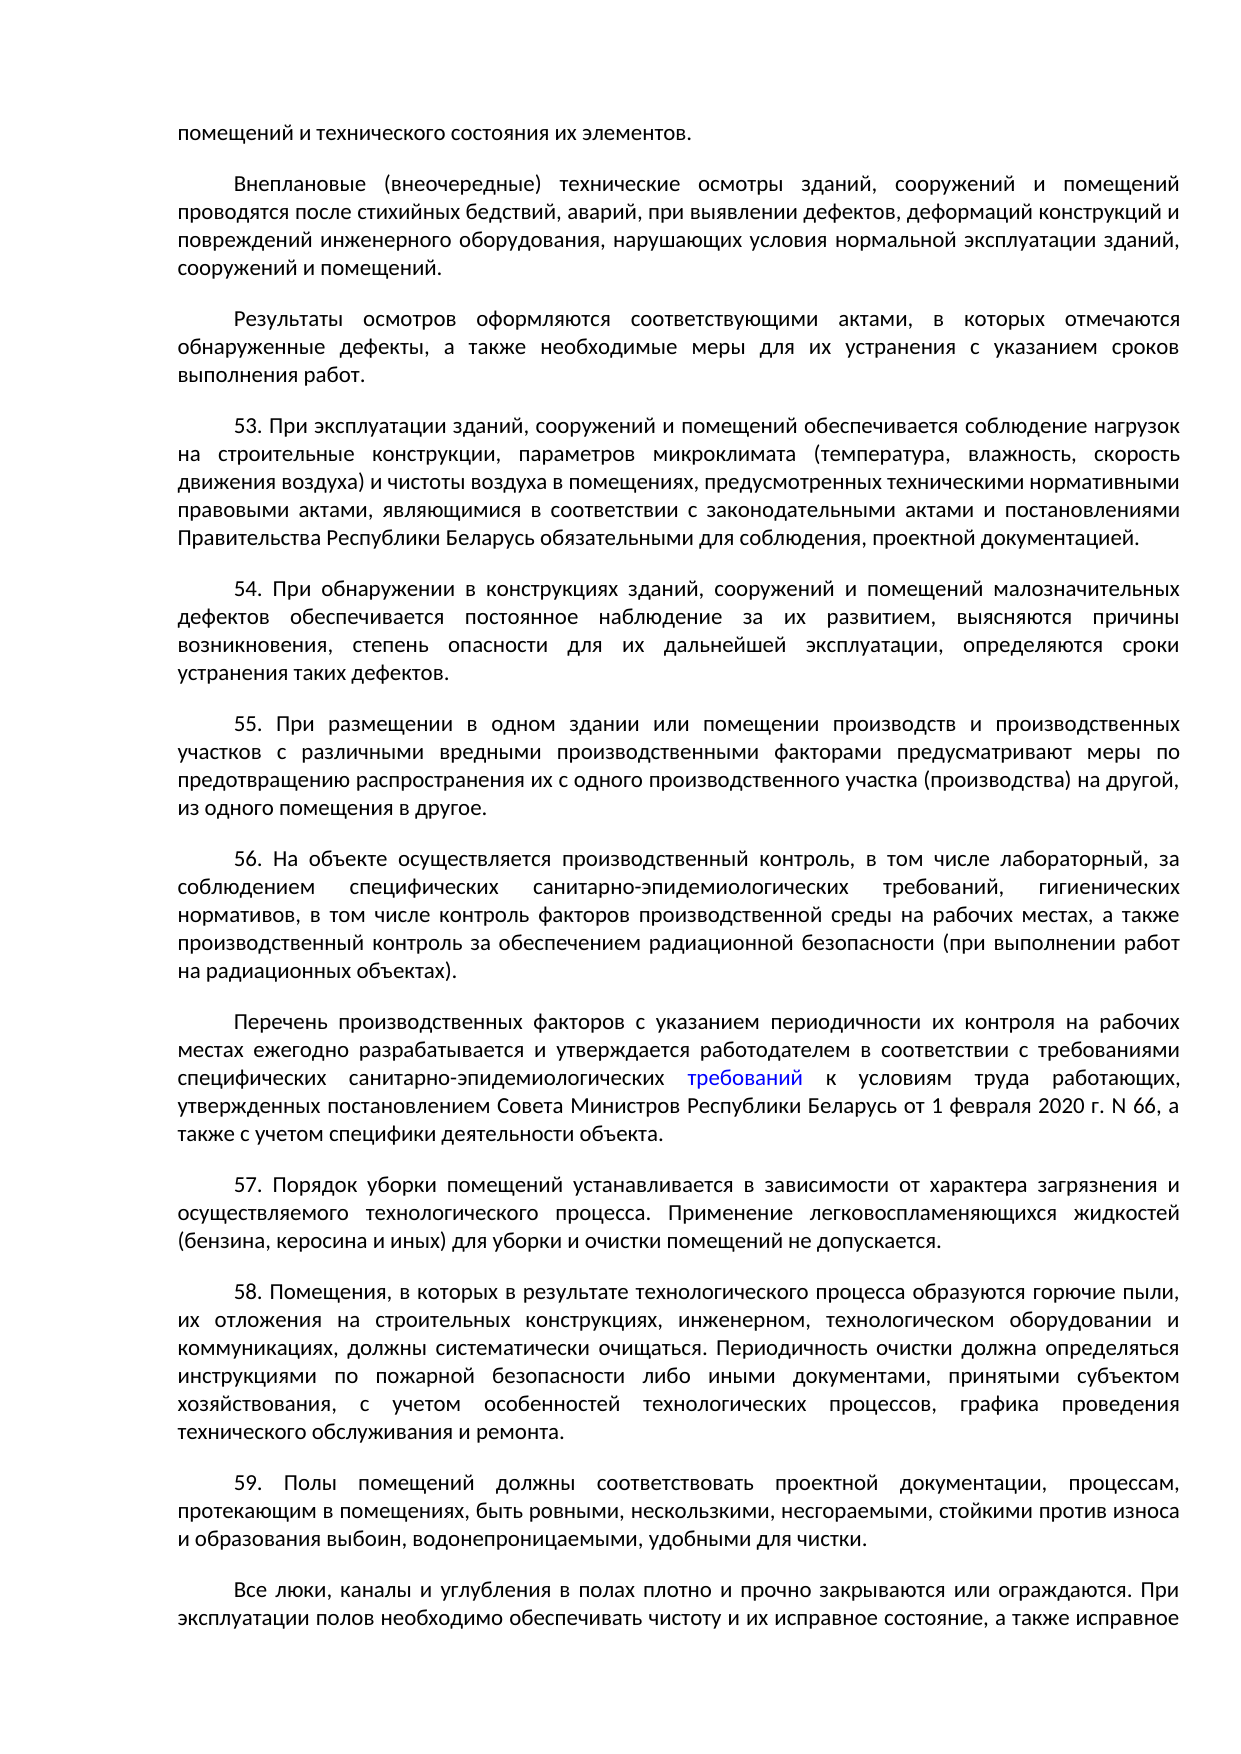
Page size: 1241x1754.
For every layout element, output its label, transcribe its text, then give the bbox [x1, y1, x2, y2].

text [177, 1575, 1181, 1631]
text Внеплановые (внеочередные) технические осмотры зданий, сооружений и помещений проводятся после стихийных бедствий, аварий, при выявлении дефектов, деформаций конструкций и повреждений инженерного оборудования, нарушающих условия нормальной эксплуатации зданий, сооружений и помещений. [177, 169, 1181, 281]
text 53. При эксплуатации зданий, сооружений и помещений обеспечивается соблюдение нагрузок на строительные конструкции, параметров микроклимата (температура, влажность, скорость движения воздуха) и чистоты воздуха в помещениях, предусмотренных техническими нормативными правовыми актами, являющимися в соответствии с законодательными актами и постановлениями Правительства Республики Беларусь обязательными для соблюдения, проектной документацией. [177, 411, 1181, 551]
text 58. Помещения, в которых в результате технологического процесса образуются горючие пыли, их отложения на строительных конструкциях, инженерном, технологическом оборудовании и коммуникациях, должны систематически очищаться. Периодичность очистки должна определяться инструкциями по пожарной безопасности либо иными документами, принятыми субъектом хозяйствования, с учетом особенностей технологических процессов, графика проведения технического обслуживания и ремонта. [177, 1277, 1181, 1445]
text Перечень производственных факторов с указанием периодичности их контроля на рабочих местах ежегодно разрабатывается и утверждается работодателем в соответствии с требованиями специфических санитарно-эпидемиологических требований к условиям труда работающих, утвержденных постановлением Совета Министров Республики Беларусь от 1 февраля 2020 г. N 66, а также с учетом специфики деятельности объекта. [177, 1007, 1181, 1147]
text 56. На объекте осуществляется производственный контроль, в том числе лабораторный, за соблюдением специфических санитарно-эпидемиологических требований, гигиенических нормативов, в том числе контроль факторов производственной среды на рабочих местах, а также производственный контроль за обеспечением радиационной безопасности (при выполнении работ на радиационных объектах). [177, 844, 1181, 984]
text 57. Порядок уборки помещений устанавливается в зависимости от характера загрязнения и осуществляемого технологического процесса. Применение легковоспламеняющихся жидкостей (бензина, керосина и иных) для уборки и очистки помещений не допускается. [177, 1170, 1181, 1254]
text Результаты осмотров оформляются соответствующими актами, в которых отмечаются обнаруженные дефекты, а также необходимые меры для их устранения с указанием сроков выполнения работ. [177, 304, 1181, 388]
text 59. Полы помещений должны соответствовать проектной документации, процессам, протекающим в помещениях, быть ровными, нескользкими, несгораемыми, стойкими против износа и образования выбоин, водонепроницаемыми, удобными для чистки. [177, 1468, 1181, 1552]
text 54. При обнаружении в конструкциях зданий, сооружений и помещений малозначительных дефектов обеспечивается постоянное наблюдение за их развитием, выясняются причины возникновения, степень опасности для их дальнейшей эксплуатации, определяются сроки устранения таких дефектов. [177, 574, 1181, 686]
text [177, 118, 1181, 146]
text 55. При размещении в одном здании или помещении производств и производственных участков с различными вредными производственными факторами предусматривают меры по предотвращению распространения их с одного производственного участка (производства) на другой, из одного помещения в другое. [177, 709, 1181, 821]
